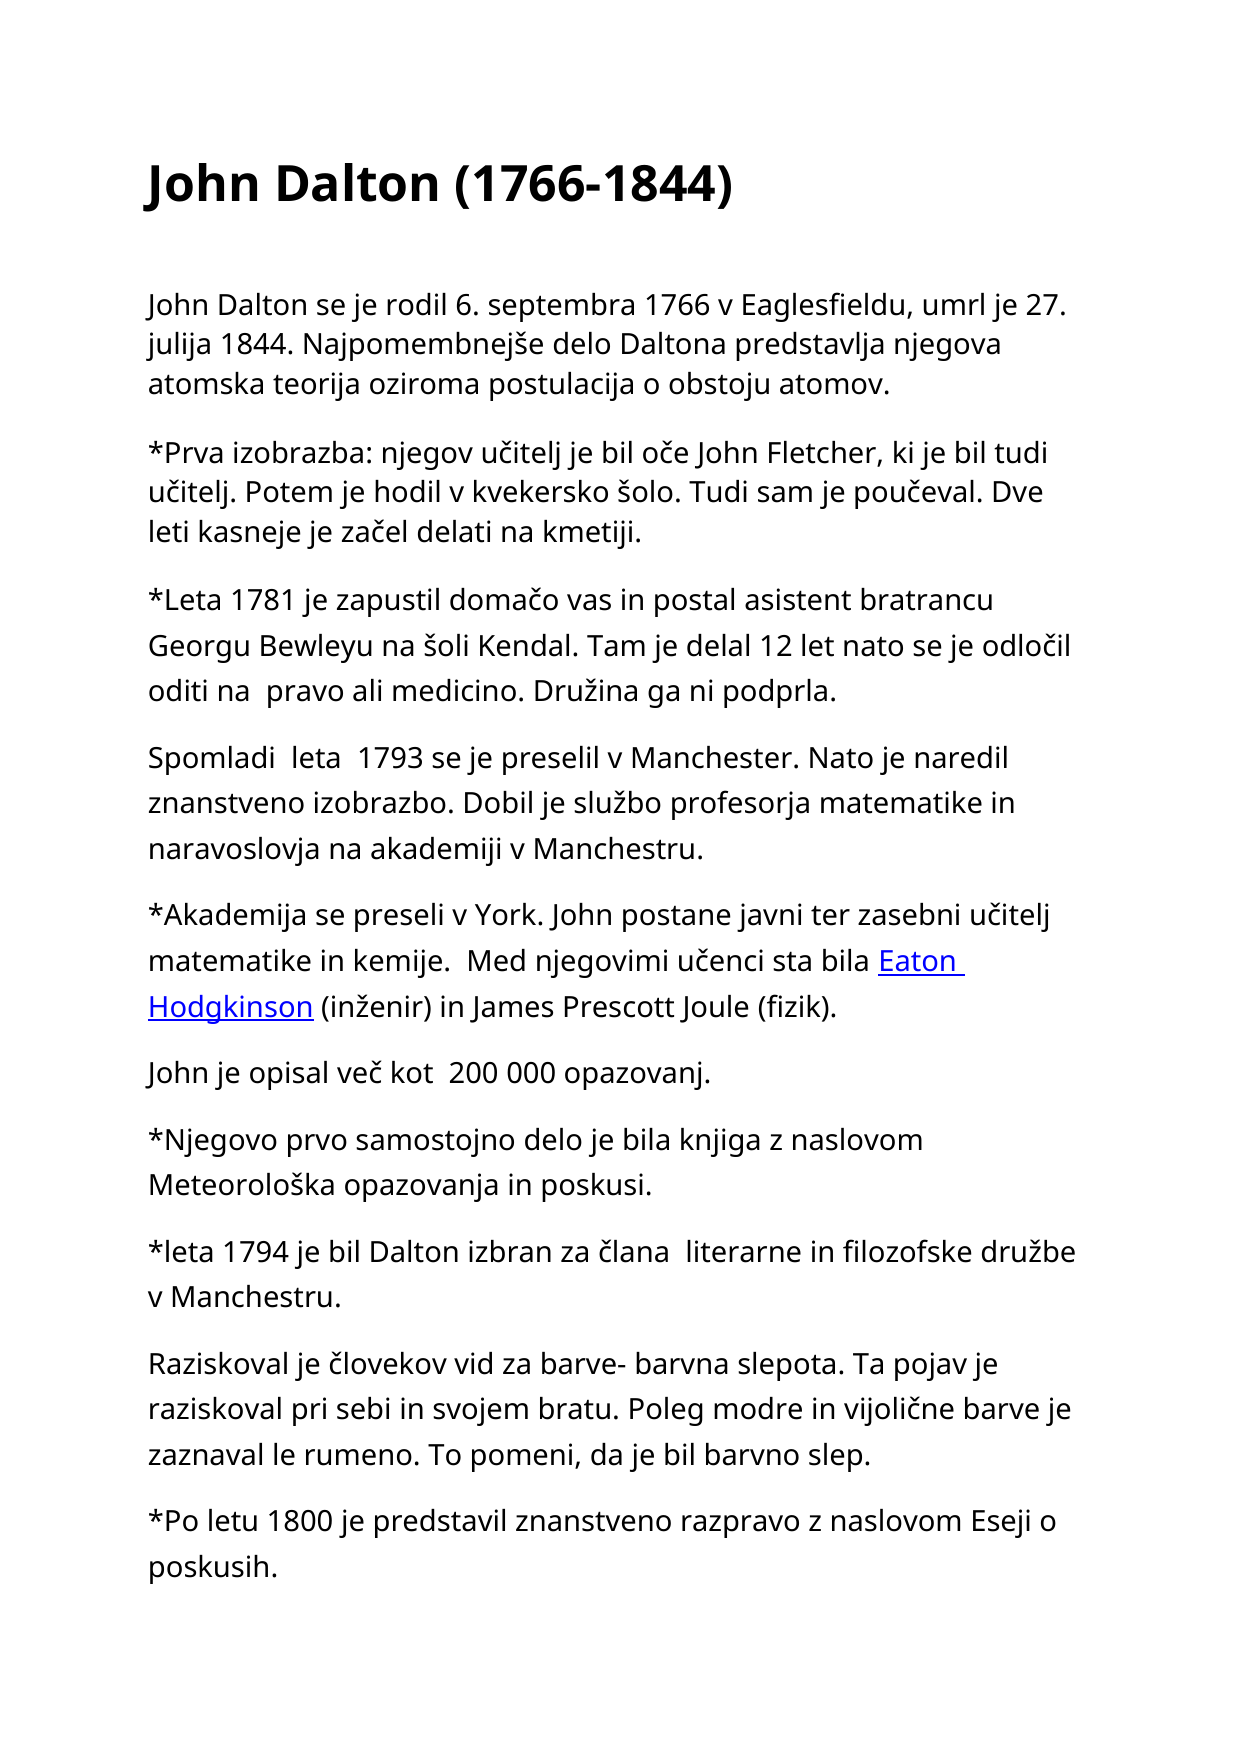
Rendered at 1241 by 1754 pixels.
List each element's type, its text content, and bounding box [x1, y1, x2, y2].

text *Prva izobrazba: njegov učitelj je bil oče John Fletcher, ki je bil tudi učitelj. Potem je hodil v kvekersko šolo. Tudi sam je poučeval. Dve leti kasneje je začel delati na kmetiji. [148, 432, 1093, 551]
text *Po letu 1800 je predstavil znanstveno razpravo z naslovom Eseji o poskusih. [148, 1501, 1093, 1586]
text Raziskoval je človekov vid za barve- barvna slepota. Ta pojav je raziskoval pri sebi in svojem bratu. Poleg modre in vijolične barve je zaznaval le rumeno. To pomeni, da je bil barvno slep. [148, 1343, 1093, 1474]
text *Leta 1781 je zapustil domačo vas in postal asistent bratrancu Georgu Bewleyu na šoli Kendal. Tam je delal 12 let nato se je odločil oditi na pravo ali medicino. Družina ga ni podprla. [148, 579, 1093, 710]
text John Dalton (1766-1844) John Dalton se je rodil 6. septembra 1766 v Eaglesfieldu, umrl je 27. julija 1844. Najpomembnejše delo Daltona predstavlja njegova atomska teorija oziroma postulacija o obstoju atomov. [148, 148, 1093, 403]
text *leta 1794 je bil Dalton izbran za člana literarne in filozofske družbe v Manchestru. [148, 1231, 1093, 1316]
text *Njegovo prvo samostojno delo je bila knjiga z naslovom Meteorološka opazovanja in poskusi. [148, 1119, 1093, 1204]
text Spomladi leta 1793 se je preselil v Manchester. Nato je naredil znanstveno izobrazbo. Dobil je službo profesorja matematike in naravoslovja na akademiji v Manchestru. [148, 737, 1093, 868]
text John je opisal več kot 200 000 opazovanj. [148, 1052, 1093, 1092]
text *Akademija se preseli v York. John postane javni ter zasebni učitelj matematike in kemije. Med njegovimi učenci sta bila Eaton Hodgkinson (inženir) in James Prescott Joule (fizik). [148, 895, 1093, 1026]
